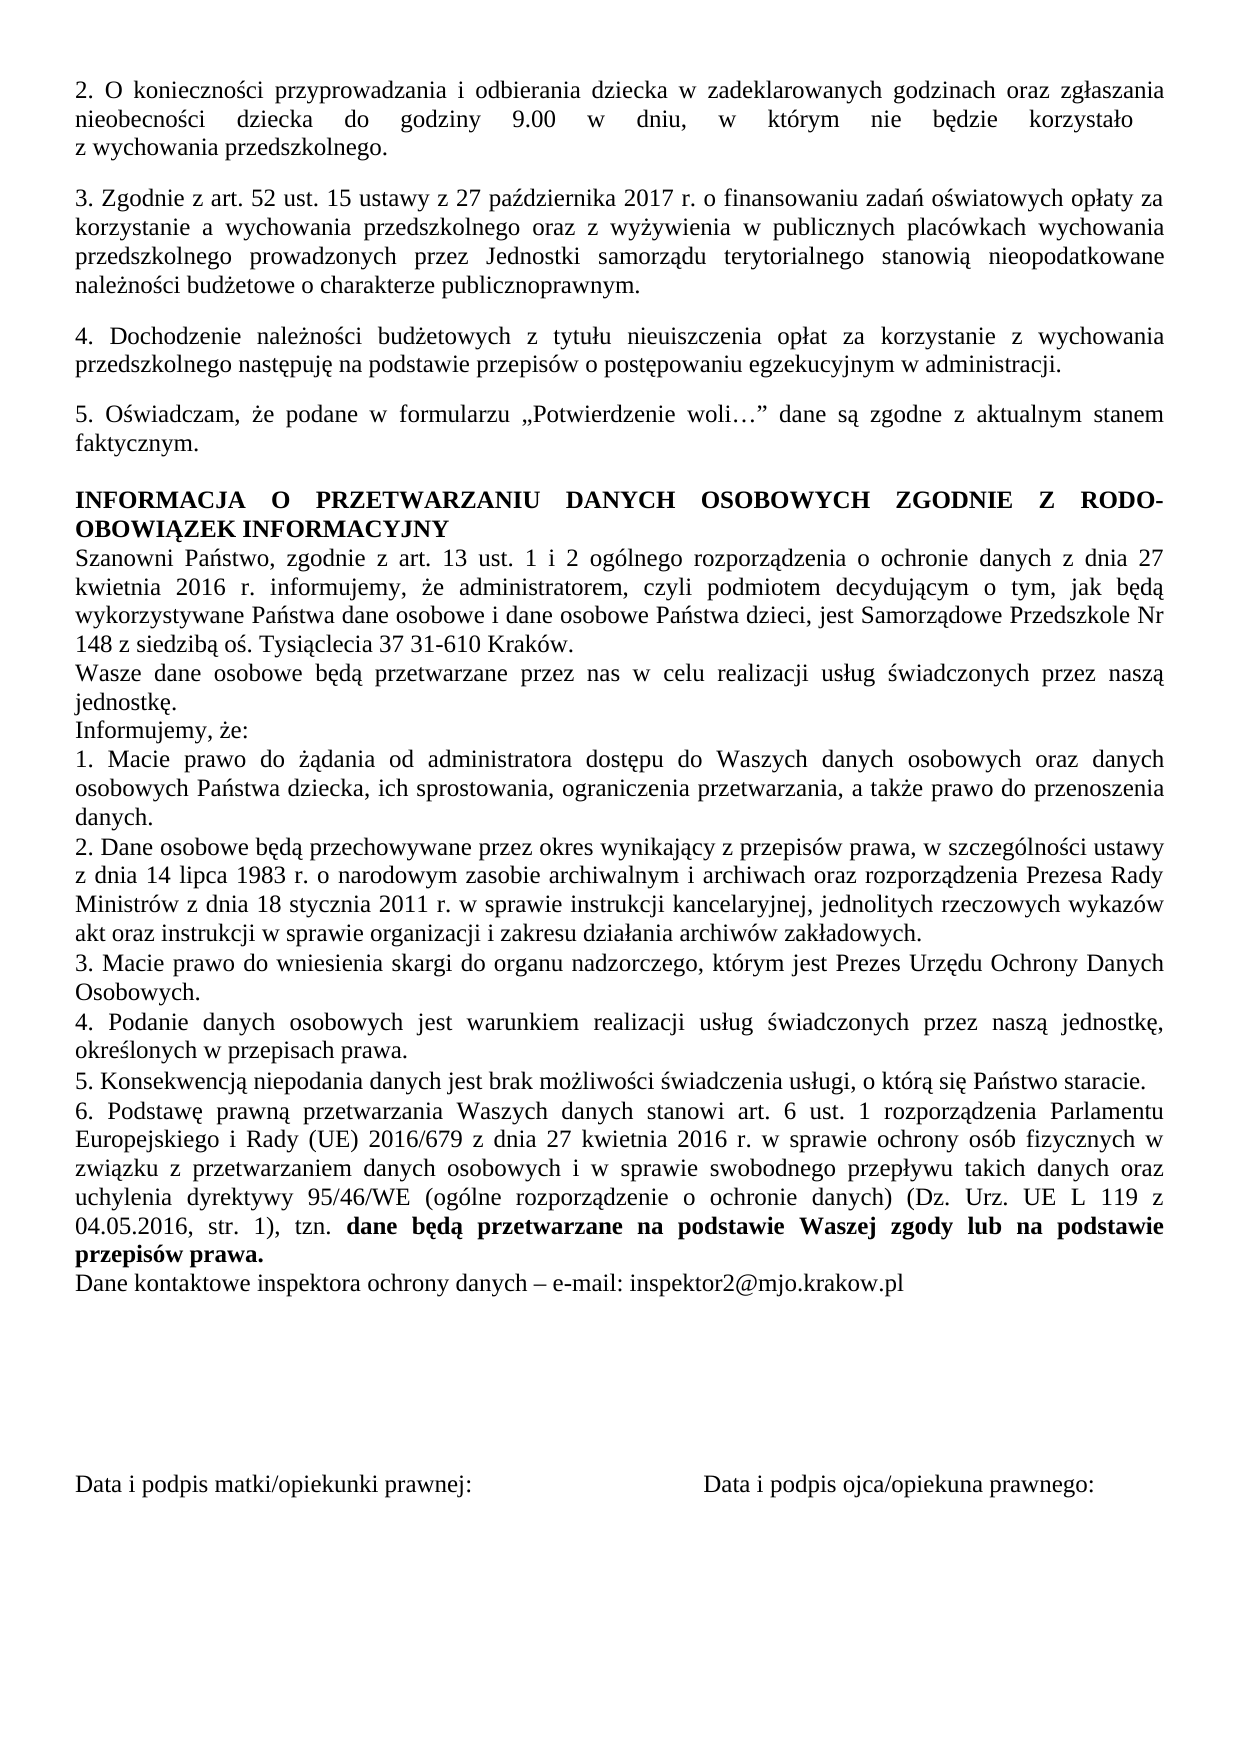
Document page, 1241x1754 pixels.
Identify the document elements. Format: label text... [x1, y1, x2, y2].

text Dane kontaktowe inspektora ochrony danych – e-mail: inspektor2@mjo.krakow.pl [75, 1268, 1165, 1297]
text Data i podpis matki/opiekunki prawnej: Data i podpis ojca/opiekuna prawnego: [75, 1469, 1165, 1498]
text Szanowni Państwo, zgodnie z art. 13 ust. 1 i 2 ogólnego rozporządzenia o ochronie danych z dnia 27 kwietnia 2016 r. informujemy, że administratorem, czyli podmiotem decydującym o tym, jak będą wykorzystywane Państwa dane osobowe i dane osobowe Państwa dzieci, jest Samorządowe Przedszkole Nr 148 z siedzibą oś. Tysiąclecia 37 31-610 Kraków. [75, 543, 1165, 658]
text 5. Oświadczam, że podane w formularzu „Potwierdzenie woli…” dane są zgodne z aktualnym stanem faktycznym. [75, 399, 1165, 457]
text 2. Dane osobowe będą przechowywane przez okres wynikający z przepisów prawa, w szczególności ustawy z dnia 14 lipca 1983 r. o narodowym zasobie archiwalnym i archiwach oraz rozporządzenia Prezesa Rady Ministrów z dnia 18 stycznia 2011 r. w sprawie instrukcji kancelaryjnej, jednolitych rzeczowych wykazów akt oraz instrukcji w sprawie organizacji i zakresu działania archiwów zakładowych. [75, 832, 1165, 947]
text 6. Podstawę prawną przetwarzania Waszych danych stanowi art. 6 ust. 1 rozporządzenia Parlamentu Europejskiego i Rady (UE) 2016/679 z dnia 27 kwietnia 2016 r. w sprawie ochrony osób fizycznych w związku z przetwarzaniem danych osobowych i w sprawie swobodnego przepływu takich danych oraz uchylenia dyrektywy 95/46/WE (ogólne rozporządzenie o ochronie danych) (Dz. Urz. UE L 119 z 04.05.2016, str. 1), tzn. dane będą przetwarzane na podstawie Waszej zgody lub na podstawie przepisów prawa. [75, 1096, 1165, 1268]
text 4. Dochodzenie należności budżetowych z tytułu nieuiszczenia opłat za korzystanie z wychowania przedszkolnego następuję na podstawie przepisów o postępowaniu egzekucyjnym w administracji. [75, 321, 1165, 378]
text 3. Zgodnie z art. 52 ust. 15 ustawy z 27 października 2017 r. o finansowaniu zadań oświatowych opłaty za korzystanie a wychowania przedszkolnego oraz z wyżywienia w publicznych placówkach wychowania przedszkolnego prowadzonych przez Jednostki samorządu terytorialnego stanowią nieopodatkowane należności budżetowe o charakterze publicznoprawnym. [75, 183, 1165, 298]
text 3. Macie prawo do wniesienia skargi do organu nadzorczego, którym jest Prezes Urzędu Ochrony Danych Osobowych. [75, 948, 1165, 1006]
text 2. O konieczności przyprowadzania i odbierania dziecka w zadeklarowanych godzinach oraz zgłaszania nieobecności dziecka do godziny 9.00 w dniu, w którym nie będzie korzystało z wychowania przedszkolnego. [75, 75, 1165, 161]
text INFORMACJA O PRZETWARZANIU DANYCH OSOBOWYCH ZGODNIE Z RODO- OBOWIĄZEK INFORMACYJNY [75, 485, 1165, 543]
text Informujemy, że: [75, 715, 1165, 744]
text Wasze dane osobowe będą przetwarzane przez nas w celu realizacji usług świadczonych przez naszą jednostkę. [75, 658, 1165, 715]
text 5. Konsekwencją niepodania danych jest brak możliwości świadczenia usługi, o którą się Państwo staracie. [75, 1066, 1165, 1094]
text 4. Podanie danych osobowych jest warunkiem realizacji usług świadczonych przez naszą jednostkę, określonych w przepisach prawa. [75, 1007, 1165, 1064]
text 1. Macie prawo do żądania od administratora dostępu do Waszych danych osobowych oraz danych osobowych Państwa dziecka, ich sprostowania, ograniczenia przetwarzania, a także prawo do przenoszenia danych. [75, 744, 1165, 830]
